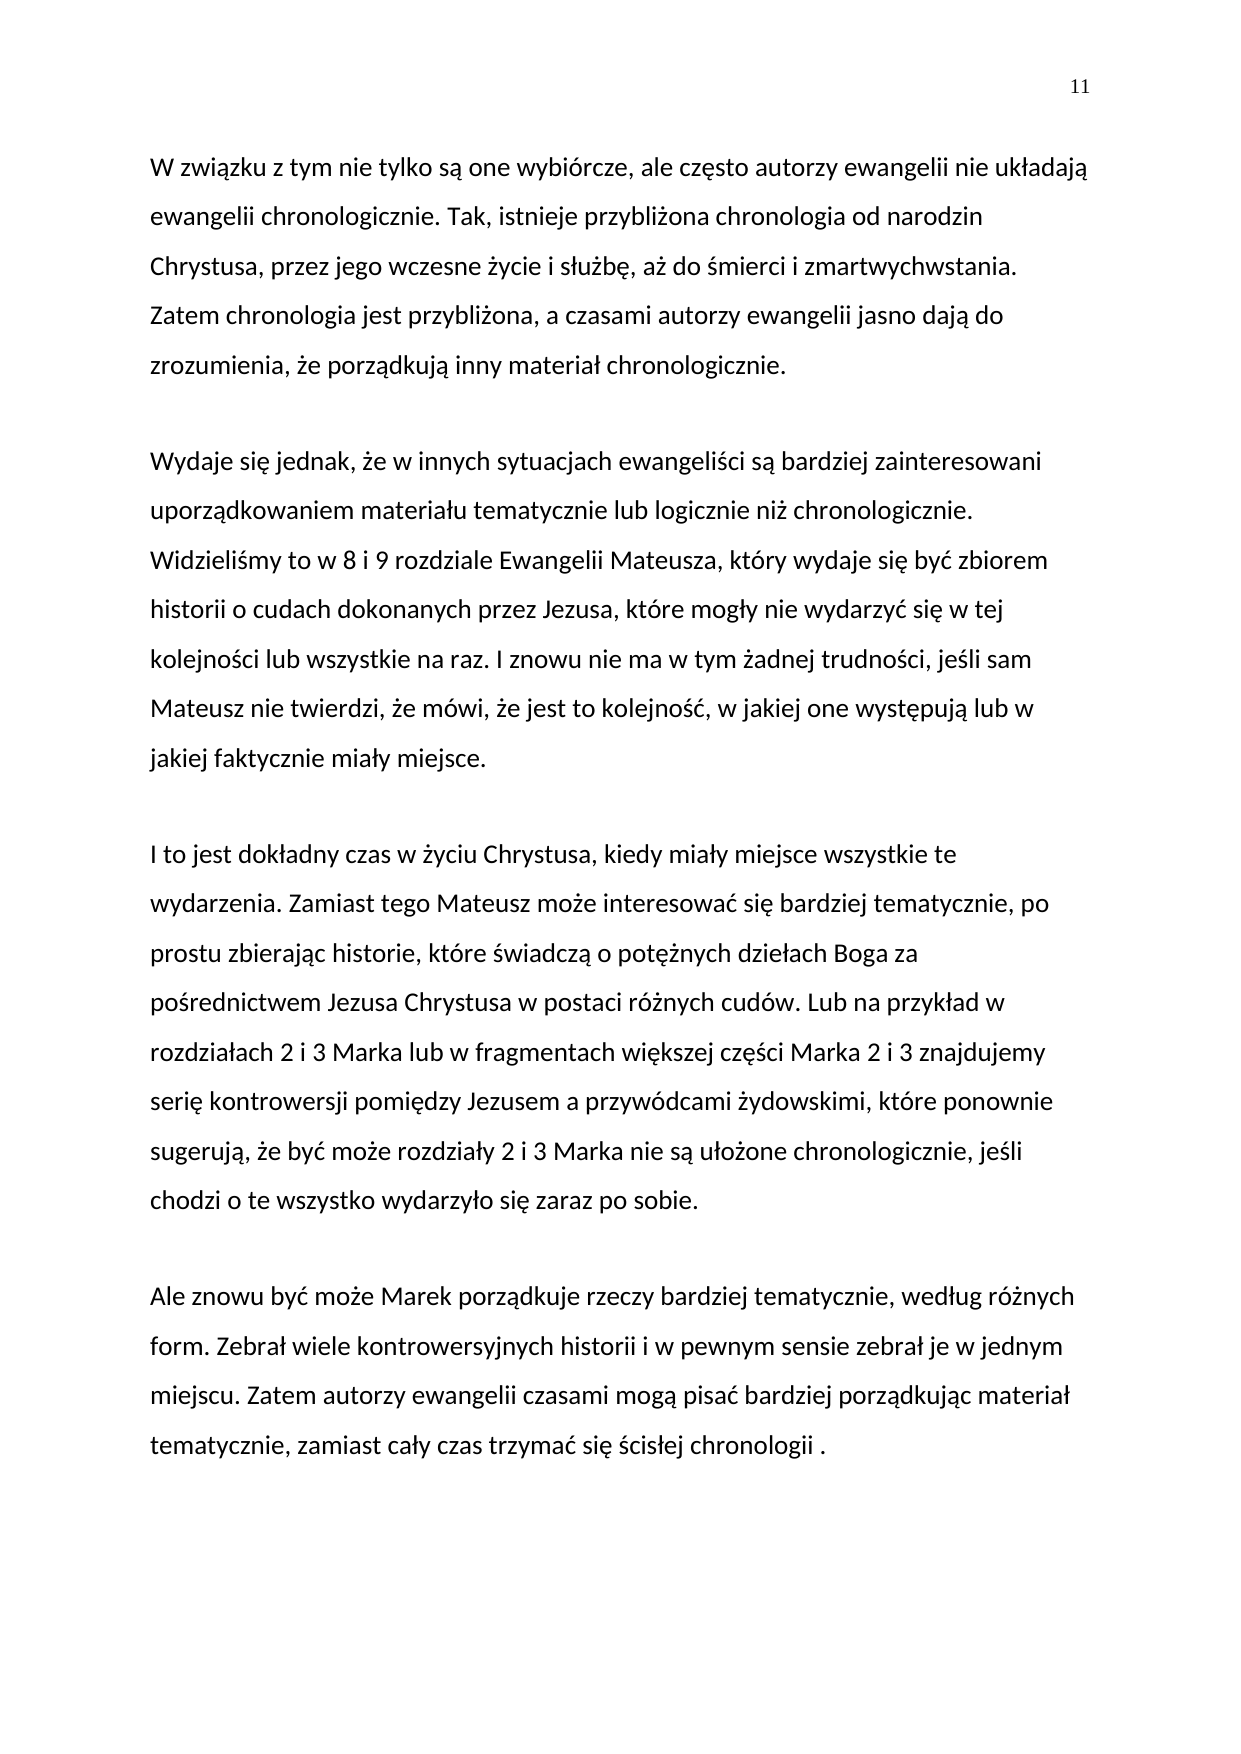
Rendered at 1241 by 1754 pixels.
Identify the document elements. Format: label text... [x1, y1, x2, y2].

text Ale znowu być może Marek porządkuje rzeczy bardziej tematycznie, według różnych form. Zebrał wiele kontrowersyjnych historii i w pewnym sensie zebrał je w jednym miejscu. Zatem autorzy ewangelii czasami mogą pisać bardziej porządkując materiał tematycznie, zamiast cały czas trzymać się ścisłej chronologii . [150, 1279, 1090, 1461]
text W związku z tym nie tylko są one wybiórcze, ale często autorzy ewangelii nie układają ewangelii chronologicznie. Tak, istnieje przybliżona chronologia od narodzin Chrystusa, przez jego wczesne życie i służbę, aż do śmierci i zmartwychwstania. Zatem chronologia jest przybliżona, a czasami autorzy ewangelii jasno dają do zrozumienia, że porządkują inny materiał chronologicznie. [150, 150, 1090, 381]
text I to jest dokładny czas w życiu Chrystusa, kiedy miały miejsce wszystkie te wydarzenia. Zamiast tego Mateusz może interesować się bardziej tematycznie, po prostu zbierając historie, które świadczą o potężnych dziełach Boga za pośrednictwem Jezusa Chrystusa w postaci różnych cudów. Lub na przykład w rozdziałach 2 i 3 Marka lub w fragmentach większej części Marka 2 i 3 znajdujemy serię kontrowersji pomiędzy Jezusem a przywódcami żydowskimi, które ponownie sugerują, że być może rozdziały 2 i 3 Marka nie są ułożone chronologicznie, jeśli chodzi o te wszystko wydarzyło się zaraz po sobie. [150, 837, 1090, 1216]
text Wydaje się jednak, że w innych sytuacjach ewangeliści są bardziej zainteresowani uporządkowaniem materiału tematycznie lub logicznie niż chronologicznie. Widzieliśmy to w 8 i 9 rozdziale Ewangelii Mateusza, który wydaje się być zbiorem historii o cudach dokonanych przez Jezusa, które mogły nie wydarzyć się w tej kolejności lub wszystkie na raz. I znowu nie ma w tym żadnej trudności, jeśli sam Mateusz nie twierdzi, że mówi, że jest to kolejność, w jakiej one występują lub w jakiej faktycznie miały miejsce. [150, 444, 1090, 774]
